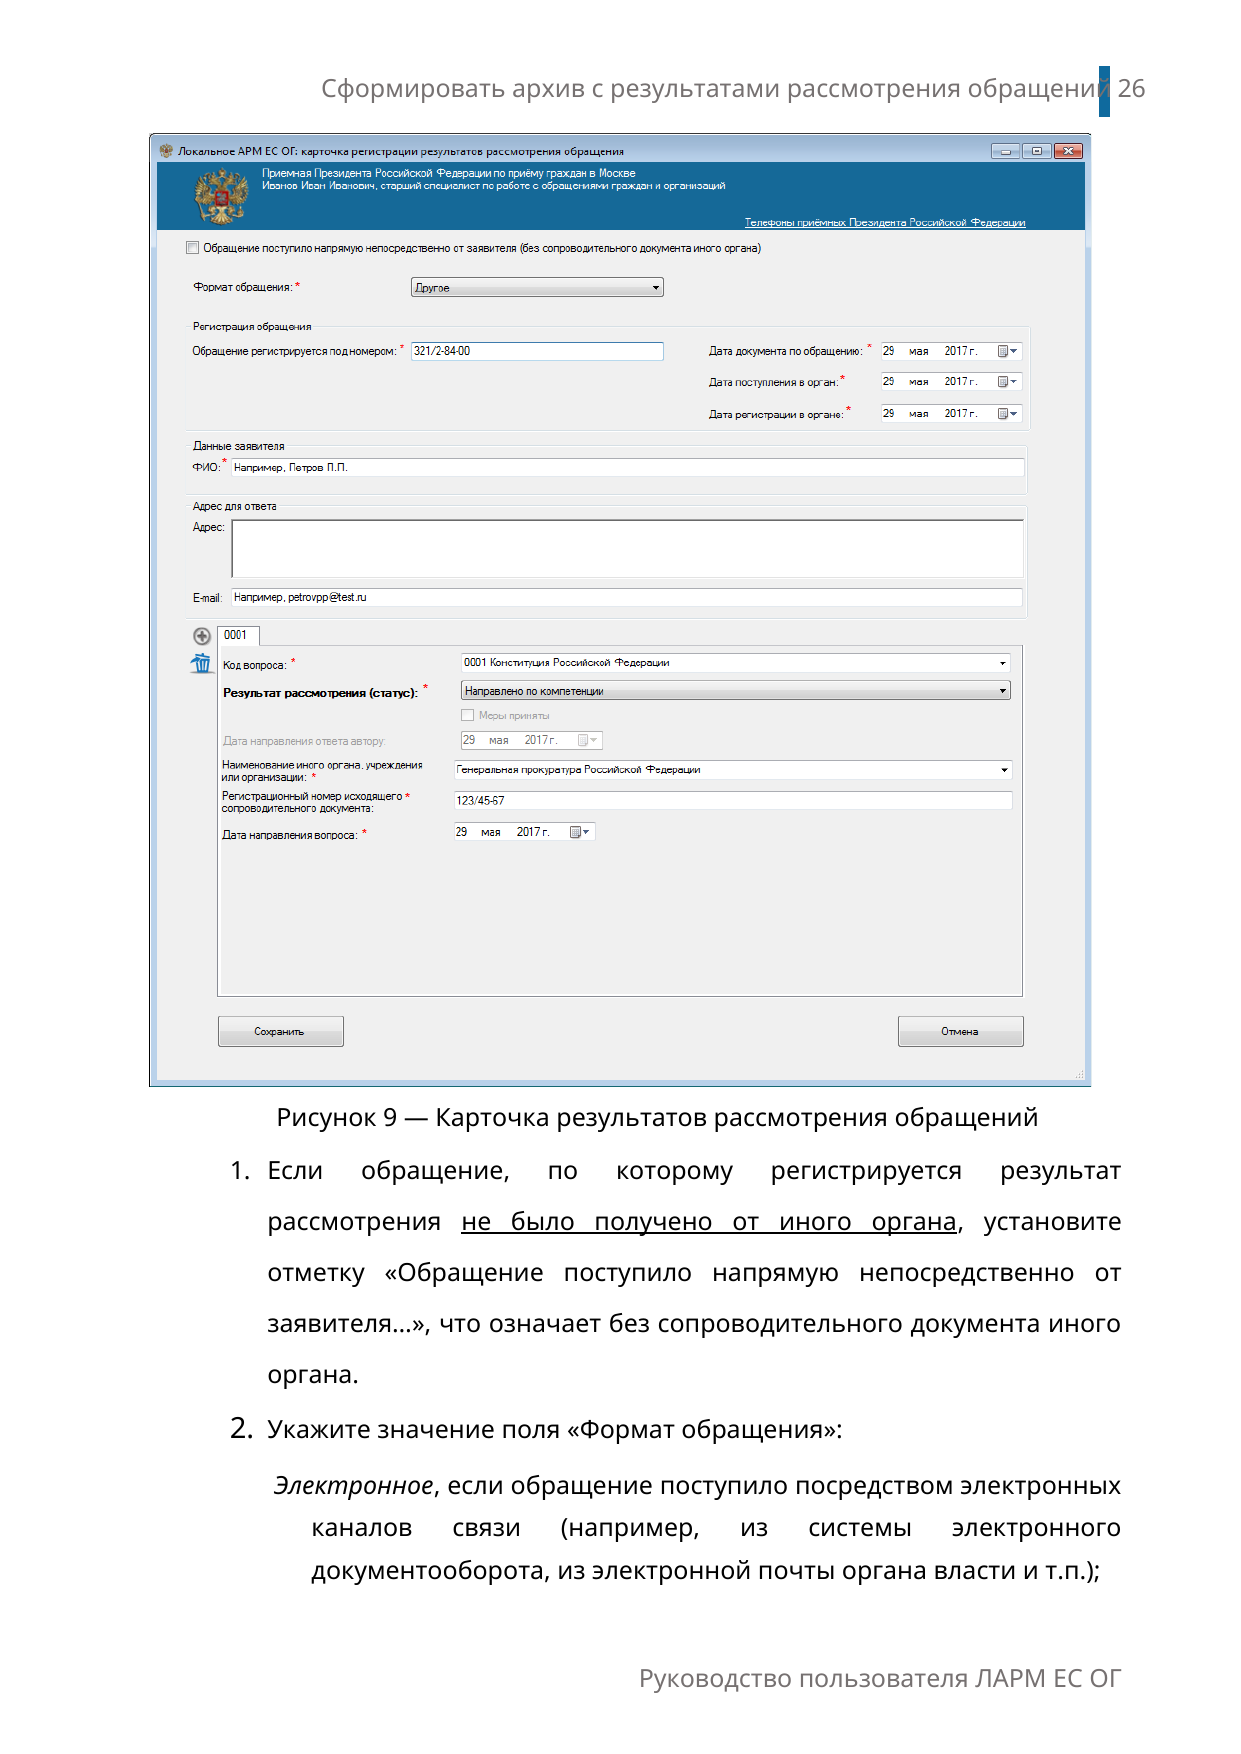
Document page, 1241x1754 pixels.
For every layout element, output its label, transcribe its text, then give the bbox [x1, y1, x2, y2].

picture [1099, 66, 1110, 117]
picture [149, 133, 1092, 1087]
list Если обращение, по которому регистрируется результат рассмотрения не было получено от иного органа, установите отметку «Обращение поступило напрямую непосредственно от заявителя…», что означает без сопроводительного документа иного органа. [229, 1153, 1122, 1391]
text Электронное, если обращение поступило посредством электронных каналов связи (например, из системы электронного документооборота, из электронной почты органа власти и т.п.); [274, 1467, 1122, 1586]
text Рисунок 9 — Карточка результатов рассмотрения обращений [193, 1099, 1122, 1133]
list Укажите значение поля «Формат обращения»: [229, 1408, 1122, 1447]
